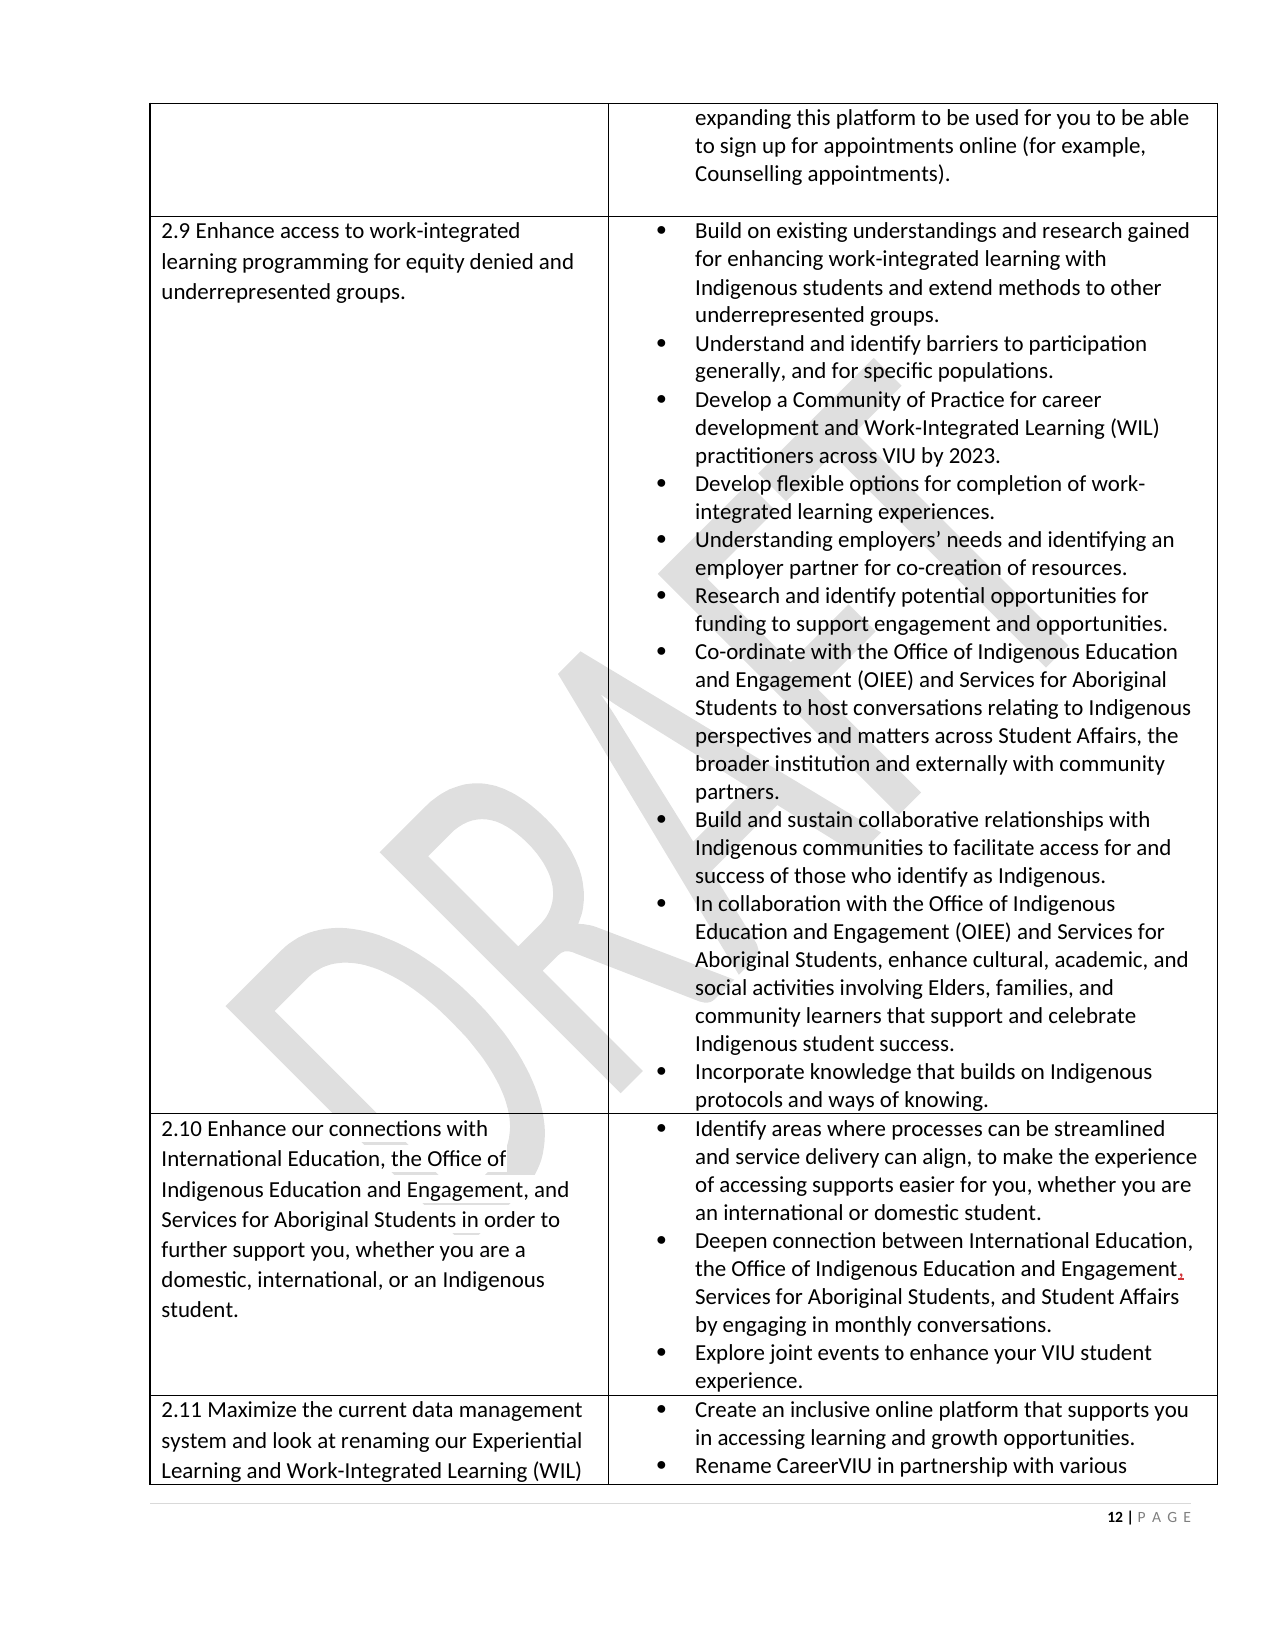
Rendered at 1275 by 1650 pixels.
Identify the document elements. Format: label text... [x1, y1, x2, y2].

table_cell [609, 1396, 1217, 1484]
table_cell Identify areas where processes can be streamlined and service delivery can align, to make the experience of accessing supports easier for you, whether you are an international or domestic student. Deepen connection between International Education, the Office of Indigenous Education and Engagement, Services for Aboriginal Students, and Student Affairs by engaging in monthly conversations. Explore joint events to enhance your VIU student experience. [609, 1114, 1217, 1394]
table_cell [609, 104, 1217, 216]
table_cell 2.9 Enhance access to work-integrated learning programming for equity denied and underrepresented groups. [151, 217, 608, 1113]
table_cell 2.10 Enhance our connections with International Education, the Office of Indigenous Education and Engagement, and Services for Aboriginal Students in order to further support you, whether you are a domestic, international, or an Indigenous student. [151, 1114, 608, 1394]
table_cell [151, 1396, 608, 1484]
table_cell Build on existing understandings and research gained for enhancing work-integrated learning with Indigenous students and extend methods to other underrepresented groups. Understand and identify barriers to participation generally, and for specific populations. Develop a Community of Practice for career development and Work-Integrated Learning (WIL) practitioners across VIU by 2023. Develop flexible options for completion of work-integrated learning experiences. Understanding employers’ needs and identifying an employer partner for co-creation of resources. Research and identify potential opportunities for funding to support engagement and opportunities. Co-ordinate with the Office of Indigenous Education and Engagement (OIEE) and Services for Aboriginal Students to host conversations relating to Indigenous perspectives and matters across Student Affairs, the broader institution and externally with community partners. Build and sustain collaborative relationships with Indigenous communities to facilitate access for and success of those who identify as Indigenous. In collaboration with the Office of Indigenous Education and Engagement (OIEE) and Services for Aboriginal Students, enhance cultural, academic, and social activities involving Elders, families, and community learners that support and celebrate Indigenous student success. Incorporate knowledge that builds on Indigenous protocols and ways of knowing. [609, 217, 1217, 1113]
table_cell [151, 104, 608, 216]
